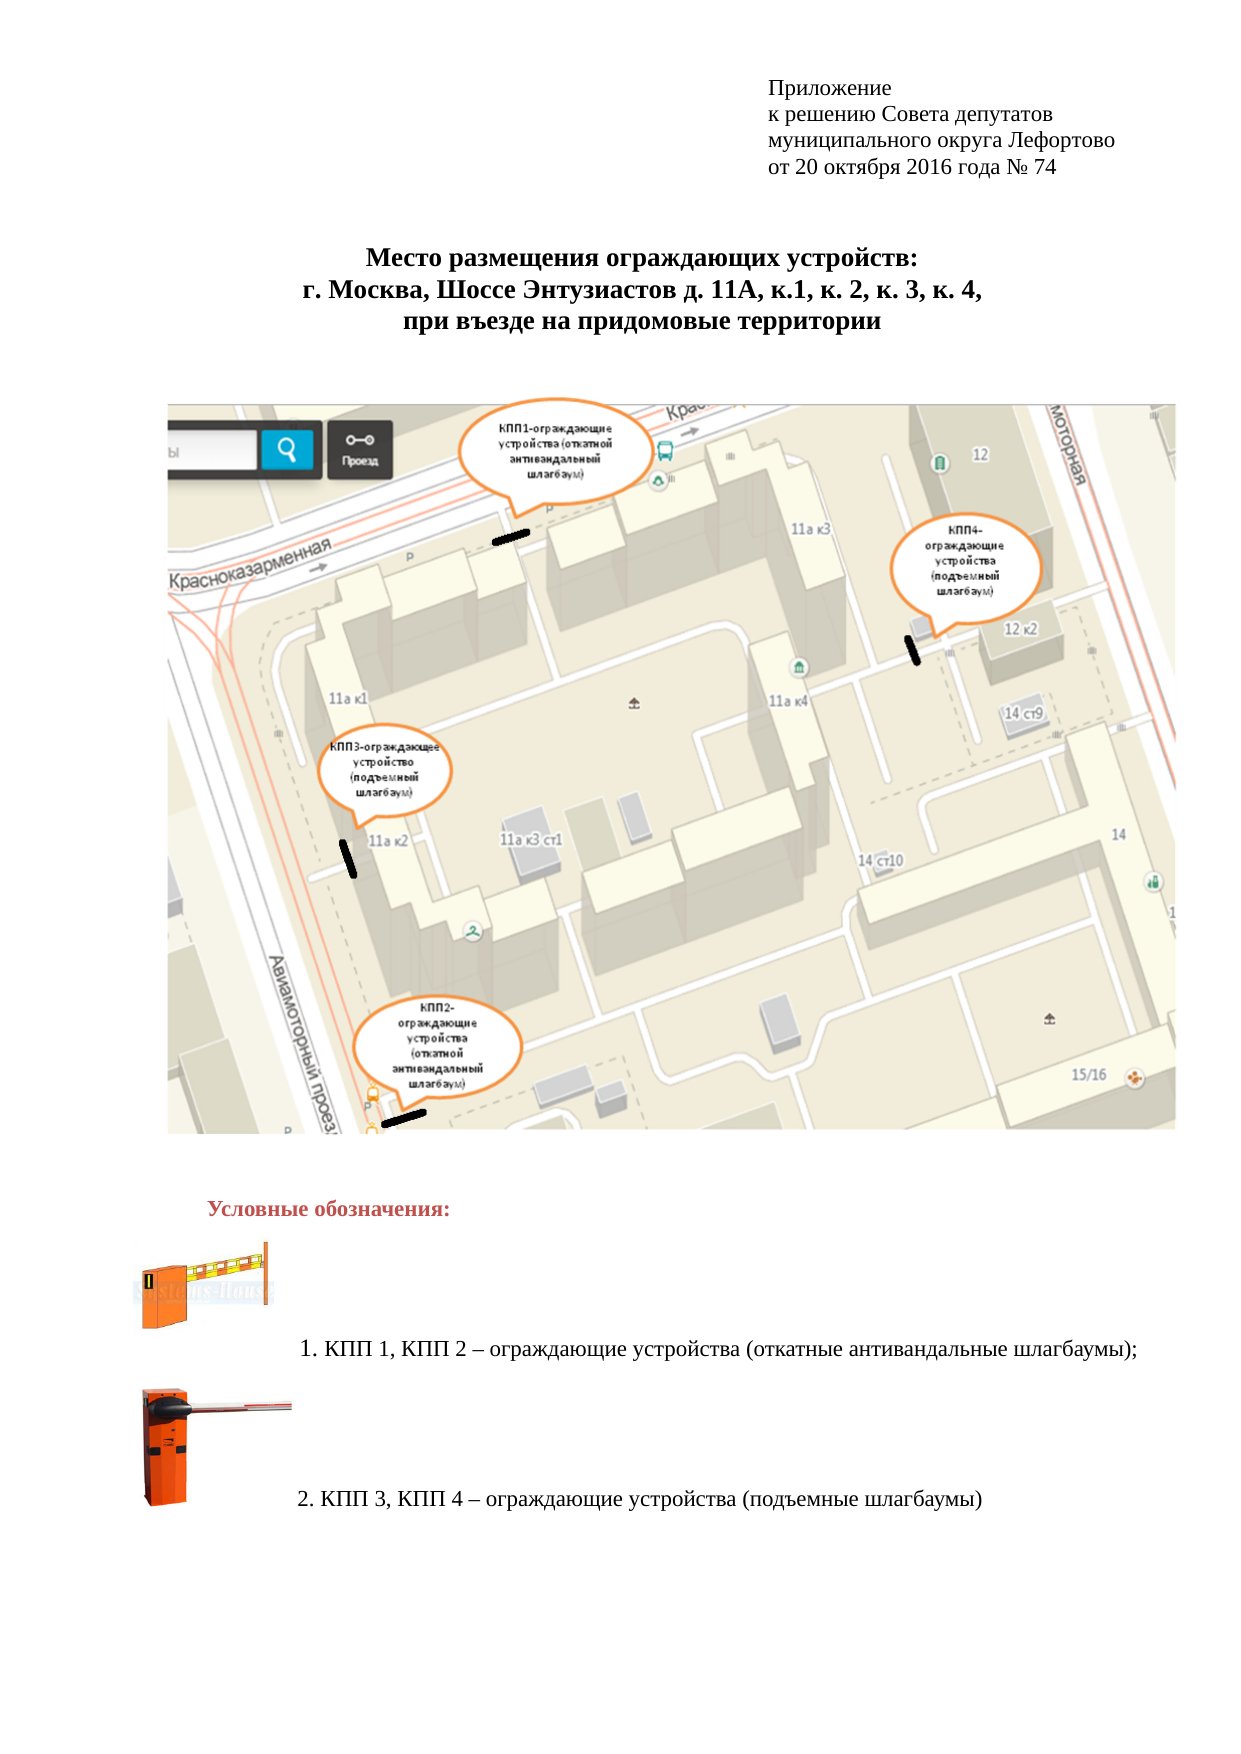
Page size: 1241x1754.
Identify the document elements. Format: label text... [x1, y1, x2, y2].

text при въезде на придомовые территории [133, 304, 1152, 335]
list 2. КПП 3, КПП 4 – ограждающие устройства (подъемные шлагбаумы) [133, 1388, 1152, 1512]
text к решению Совета депутатов [768, 100, 1167, 127]
text Условные обозначения: [133, 1196, 1152, 1222]
text Приложение [768, 74, 1167, 100]
picture [162, 397, 1182, 1136]
picture [132, 1387, 292, 1507]
list 1. КПП 1, КПП 2 – ограждающие устройства (откатные антивандальные шлагбаумы); [133, 1222, 1152, 1362]
text от 20 октября 2016 года № 74 [768, 153, 1167, 179]
text г. Москва, Шоссе Энтузиастов д. 11А, к.1, к. 2, к. 3, к. 4, [133, 273, 1152, 304]
text муниципального округа Лефортово [768, 127, 1167, 153]
picture [132, 1221, 275, 1357]
text Место размещения ограждающих устройств: [133, 242, 1152, 273]
